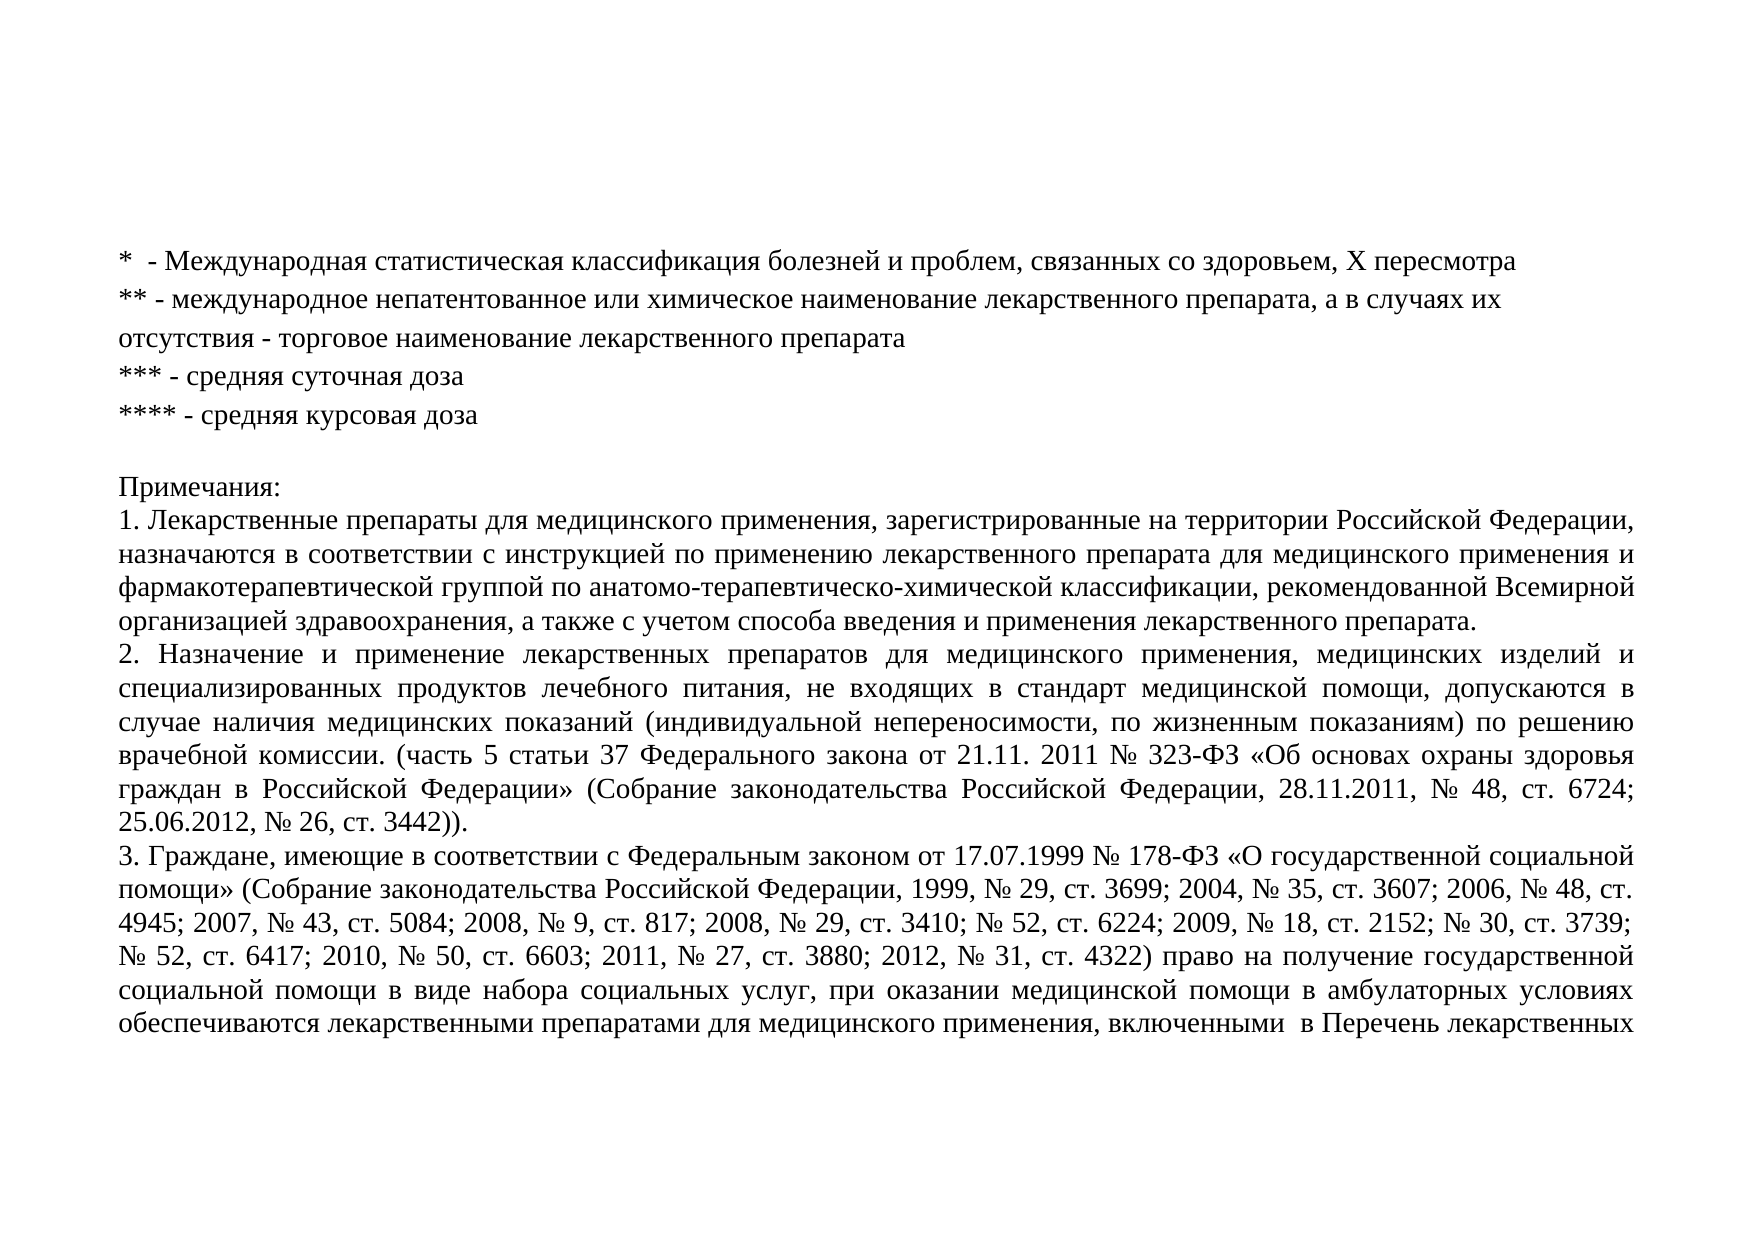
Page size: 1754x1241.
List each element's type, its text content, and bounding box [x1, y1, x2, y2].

text 2. Назначение и применение лекарственных препаратов для медицинского применения, медицинских изделий и специализированных продуктов лечебного питания, не входящих в стандарт медицинской помощи, допускаются в случае наличия медицинских показаний (индивидуальной непереносимости, по жизненным показаниям) по решению врачебной комиссии. (часть 5 статьи 37 Федерального закона от 21.11. 2011 № 323-ФЗ «Об основах охраны здоровья граждан в Российской Федерации» (Собрание законодательства Российской Федерации, 28.11.2011, № 48, ст. 6724; 25.06.2012, № 26, ст. 3442)). [118, 637, 1636, 838]
text *** - средняя суточная доза [118, 358, 1636, 392]
text * - Международная статистическая классификация болезней и проблем, связанных со здоровьем, Х пересмотра [118, 243, 1636, 276]
text Примечания: [118, 469, 1636, 502]
text ** - международное непатентованное или химическое наименование лекарственного препарата, а в случаях их отсутствия - торговое наименование лекарственного препарата [118, 281, 1636, 353]
text 1. Лекарственные препараты для медицинского применения, зарегистрированные на территории Российской Федерации, назначаются в соответствии с инструкцией по применению лекарственного препарата для медицинского применения и фармакотерапевтической группой по анатомо-терапевтическо-химической классификации, рекомендованной Всемирной организацией здравоохранения, а также с учетом способа введения и применения лекарственного препарата. [118, 502, 1636, 637]
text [118, 838, 1636, 1039]
text **** - средняя курсовая доза [118, 397, 1636, 430]
